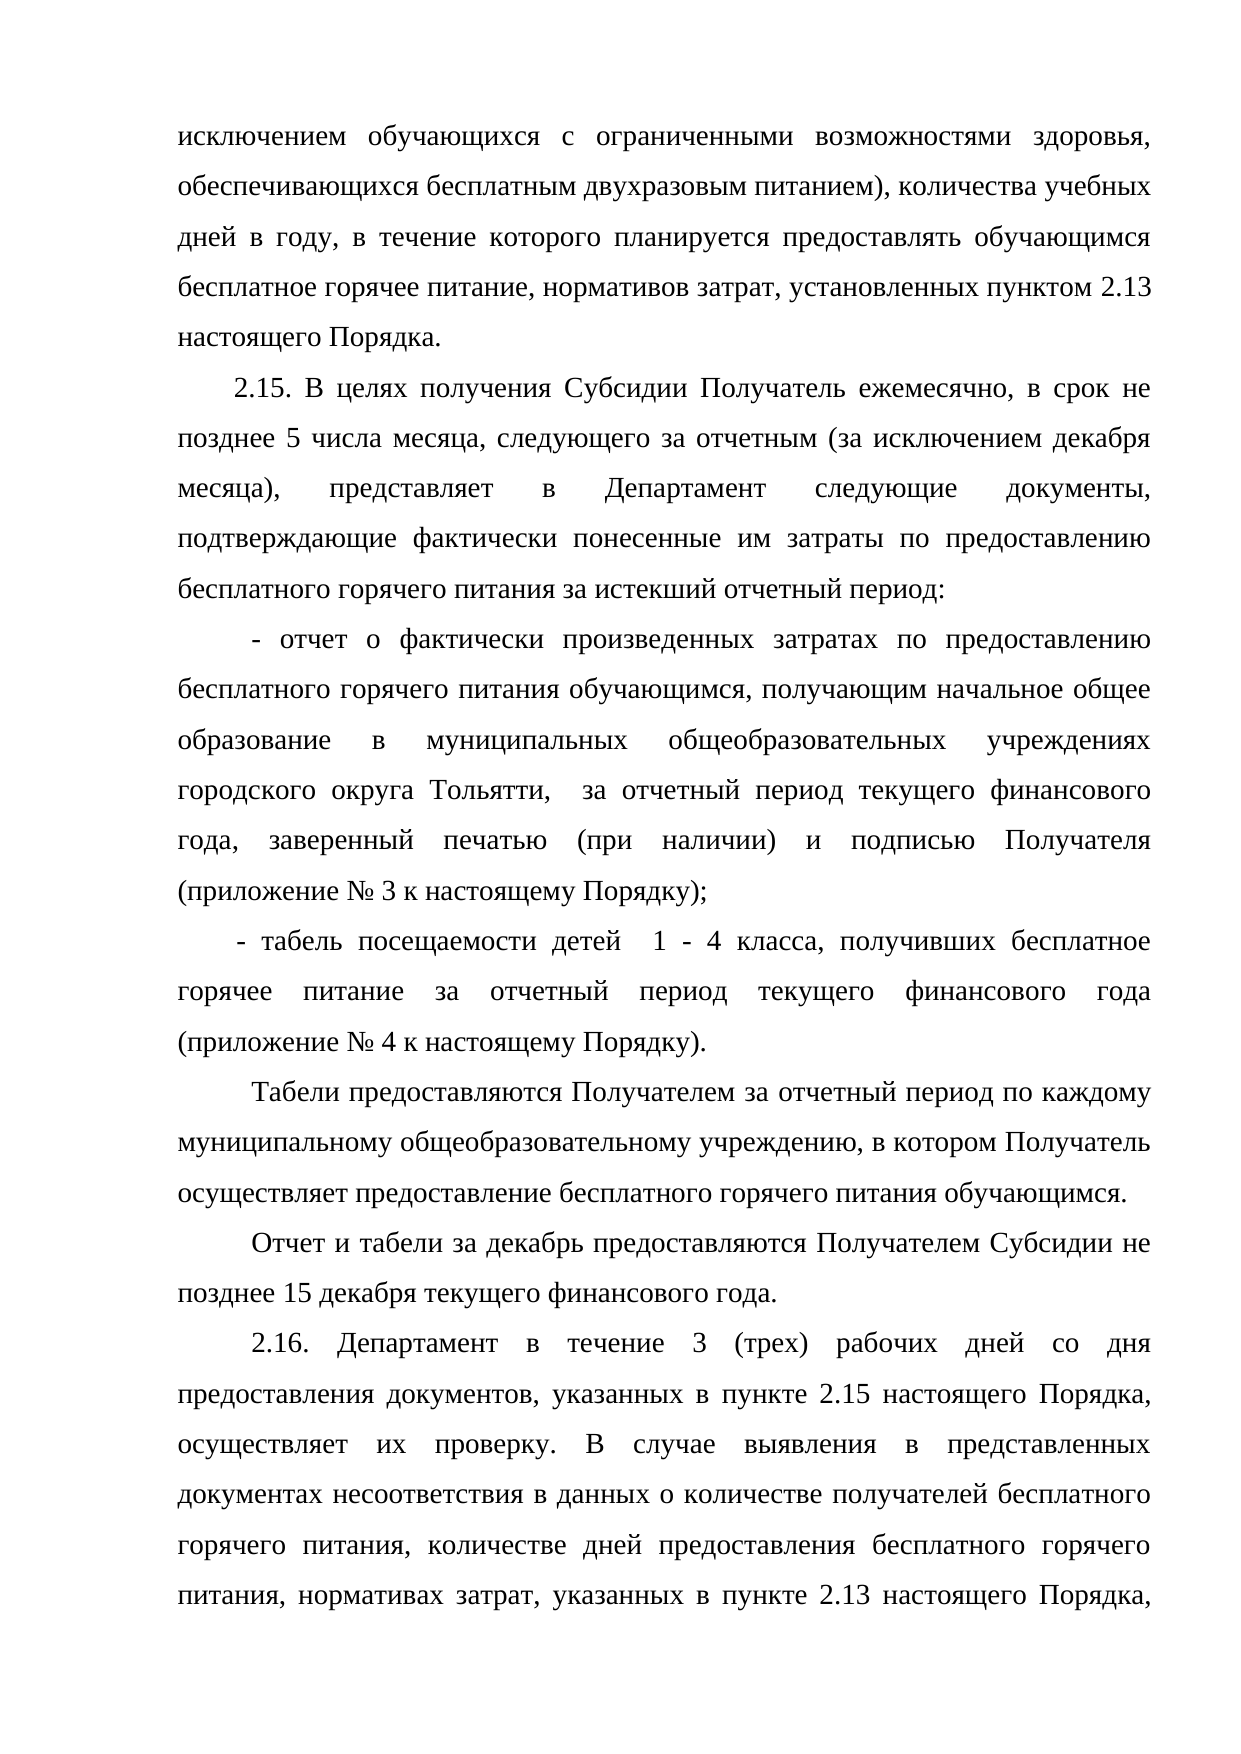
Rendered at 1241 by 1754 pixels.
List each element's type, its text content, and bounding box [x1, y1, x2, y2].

text - табель посещаемости детей 1 - 4 класса, получивших бесплатное горячее питание за отчетный период текущего финансового года (приложение № 4 к настоящему Порядку). [177, 923, 1152, 1057]
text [177, 118, 1152, 353]
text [177, 1326, 1152, 1611]
text - отчет о фактически произведенных затратах по предоставлению бесплатного горячего питания обучающимся, получающим начальное общее образование в муниципальных общеобразовательных учреждениях городского округа Тольятти, за отчетный период текущего финансового года, заверенный печатью (при наличии) и подписью Получателя (приложение № 3 к настоящему Порядку); [177, 621, 1152, 906]
text Отчет и табели за декабрь предоставляются Получателем Субсидии не позднее 15 декабря текущего финансового года. [177, 1225, 1152, 1309]
text Табели предоставляются Получателем за отчетный период по каждому муниципальному общеобразовательному учреждению, в котором Получатель осуществляет предоставление бесплатного горячего питания обучающимся. [177, 1074, 1152, 1208]
text 2.15. В целях получения Субсидии Получатель ежемесячно, в срок не позднее 5 числа месяца, следующего за отчетным (за исключением декабря месяца), представляет в Департамент следующие документы, подтверждающие фактически понесенные им затраты по предоставлению бесплатного горячего питания за истекший отчетный период: [177, 370, 1152, 604]
